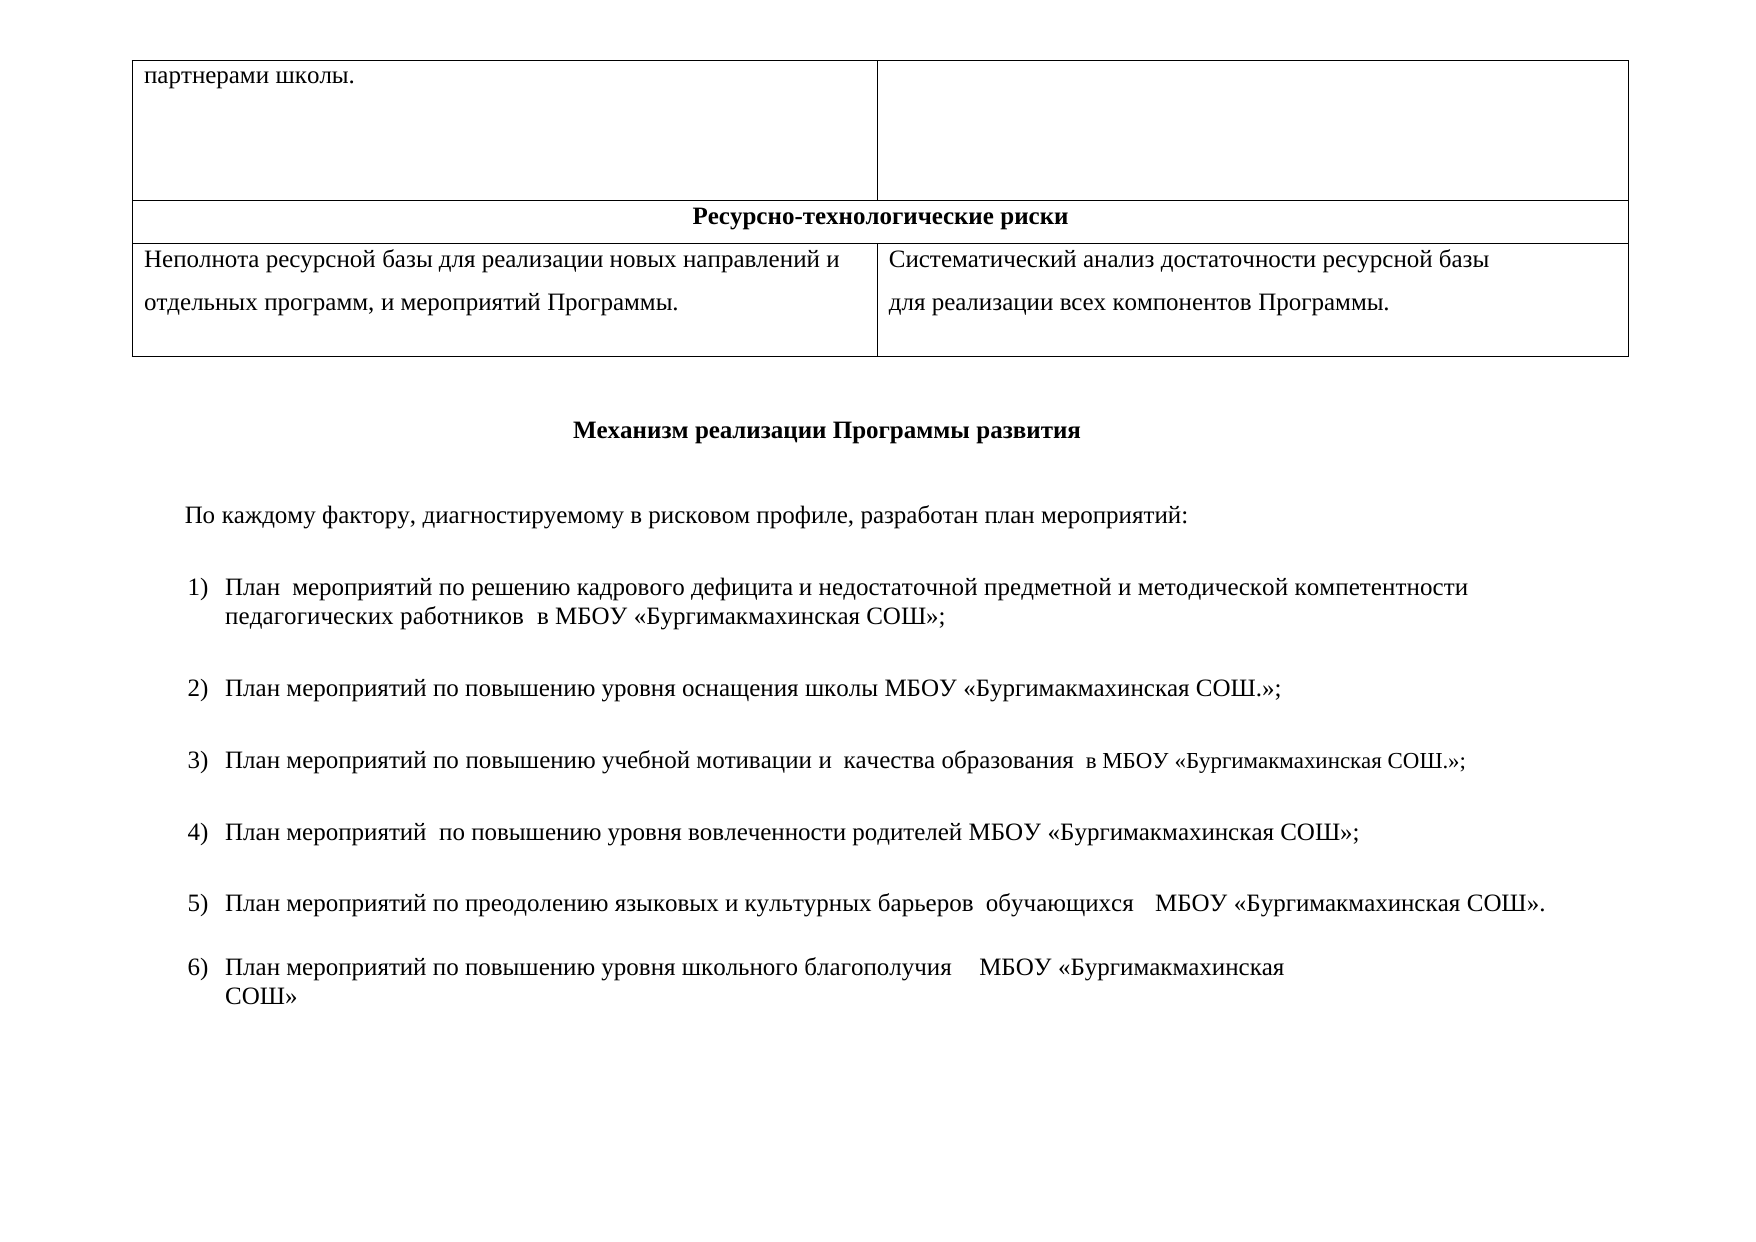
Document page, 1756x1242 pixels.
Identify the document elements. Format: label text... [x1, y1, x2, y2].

text По каждому фактору, диагностируемому в рисковом профиле, разработан план мероприятий: [184, 500, 1568, 529]
table_header [878, 61, 1628, 200]
list План мероприятий по преодолению языковых и культурных барьеров обучающихся МБОУ «Бургимакмахинская СОШ». [187, 888, 1568, 917]
list План мероприятий по повышению учебной мотивации и качества образования в МБОУ «Бургимакмахинская СОШ.»; [187, 745, 1568, 774]
list План мероприятий по повышению уровня школьного благополучия МБОУ «Бургимакмахинская СОШ» [187, 952, 1351, 1010]
table_cell Ресурсно-технологические риски [133, 201, 1628, 243]
list План мероприятий по решению кадрового дефицита и недостаточной предметной и методической компетентности педагогических работников в МБОУ «Бургимакмахинская СОШ»; [187, 572, 1568, 630]
list План мероприятий по повышению уровня оснащения школы МБОУ «Бургимакмахинская СОШ.»; [187, 673, 1568, 701]
table_cell Систематический анализ достаточности ресурсной базы для реализации всех компонентов Программы. [878, 244, 1628, 356]
table_cell Неполнота ресурсной базы для реализации новых направлений и отдельных программ, и мероприятий Программы. [133, 244, 877, 356]
table_header партнерами школы. [133, 61, 877, 200]
list План мероприятий по повышению уровня вовлеченности родителей МБОУ «Бургимакмахинская СОШ»; [187, 817, 1568, 845]
text Механизм реализации Программы развития [508, 415, 1145, 444]
